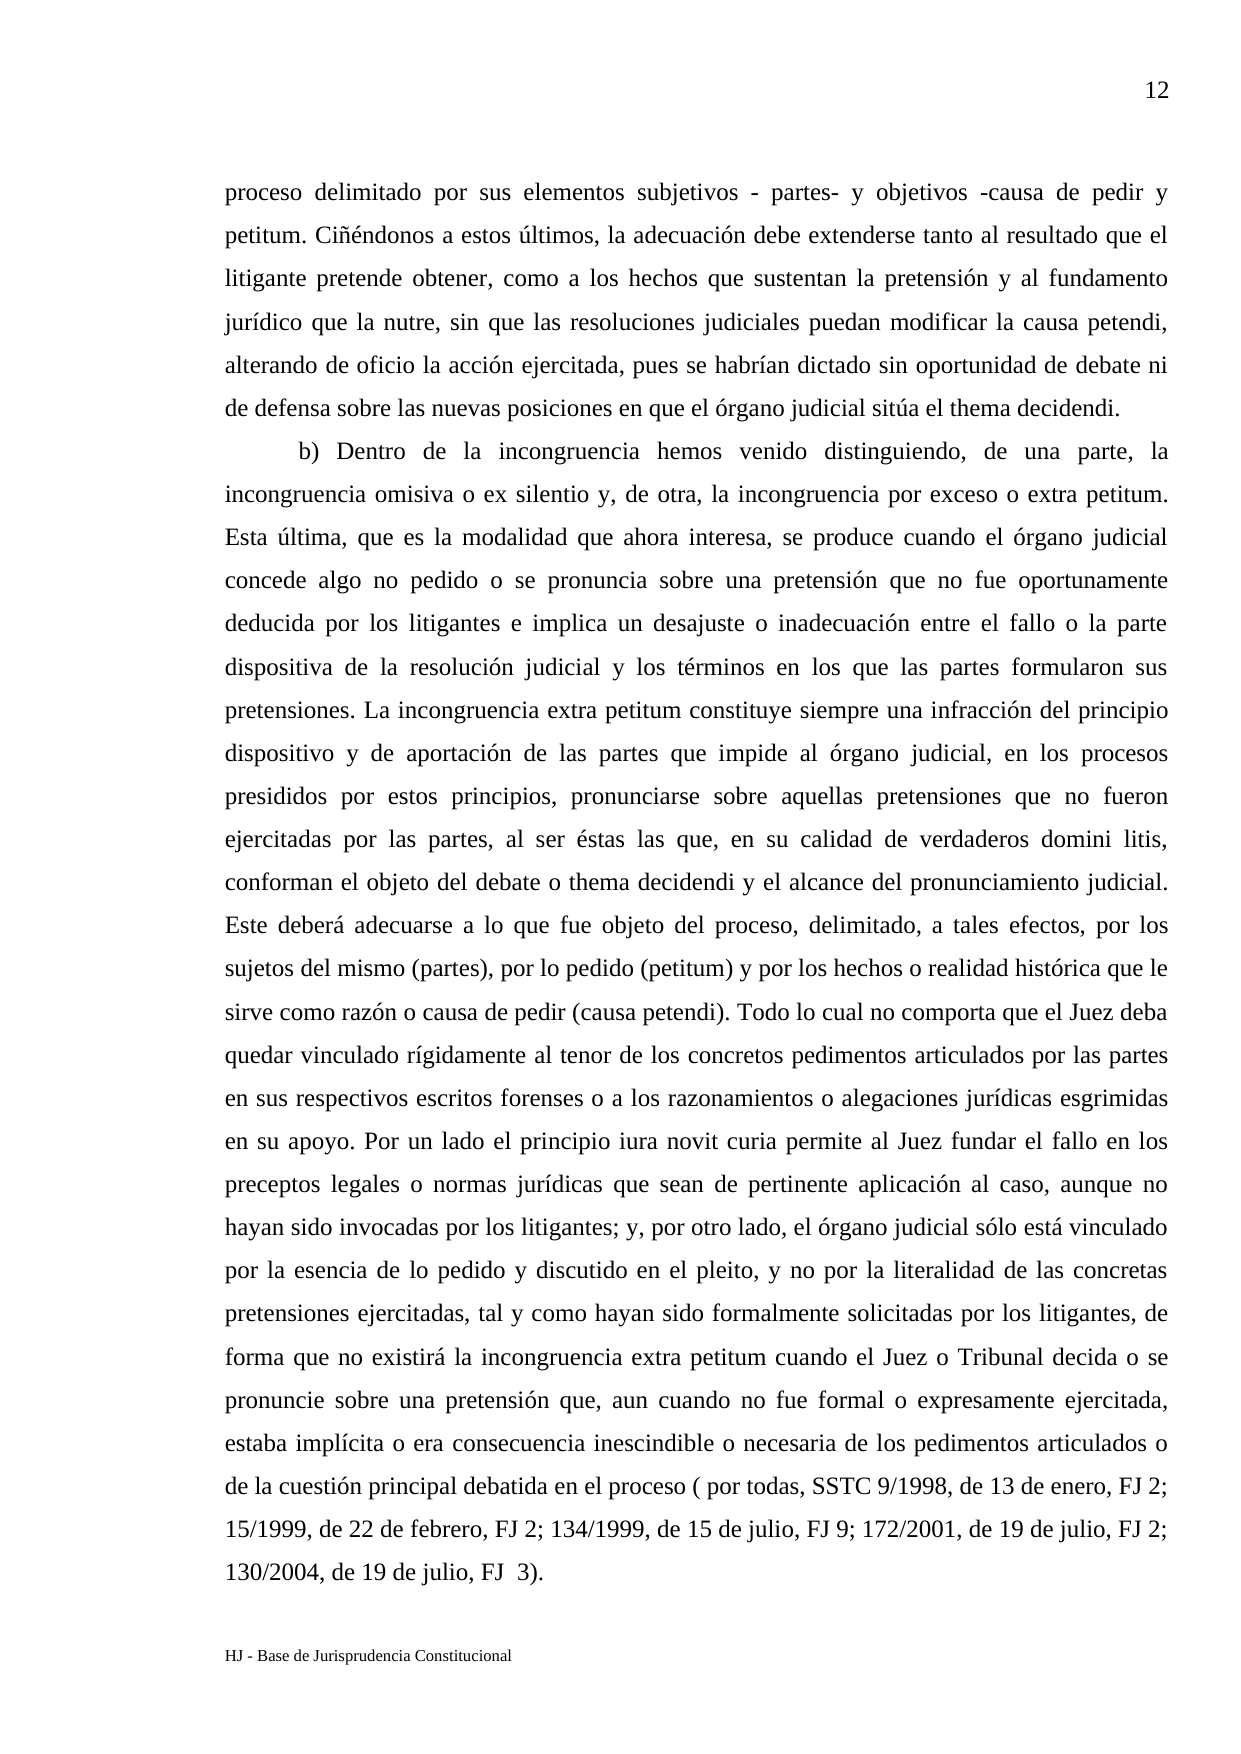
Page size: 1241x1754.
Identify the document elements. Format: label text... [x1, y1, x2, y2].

text b) Dentro de la incongruencia hemos venido distinguiendo, de una parte, la incongruencia omisiva o ex silentio y, de otra, la incongruencia por exceso o extra petitum. Esta última, que es la modalidad que ahora interesa, se produce cuando el órgano judicial concede algo no pedido o se pronuncia sobre una pretensión que no fue oportunamente deducida por los litigantes e implica un desajuste o inadecuación entre el fallo o la parte dispositiva de la resolución judicial y los términos en los que las partes formularon sus pretensiones. La incongruencia extra petitum constituye siempre una infracción del principio dispositivo y de aportación de las partes que impide al órgano judicial, en los procesos presididos por estos principios, pronunciarse sobre aquellas pretensiones que no fueron ejercitadas por las partes, al ser éstas las que, en su calidad de verdaderos domini litis, conforman el objeto del debate o thema decidendi y el alcance del pronunciamiento judicial. Este deberá adecuarse a lo que fue objeto del proceso, delimitado, a tales efectos, por los sujetos del mismo (partes), por lo pedido (petitum) y por los hechos o realidad histórica que le sirve como razón o causa de pedir (causa petendi). Todo lo cual no comporta que el Juez deba quedar vinculado rígidamente al tenor de los concretos pedimentos articulados por las partes en sus respectivos escritos forenses o a los razonamientos o alegaciones jurídicas esgrimidas en su apoyo. Por un lado el principio iura novit curia permite al Juez fundar el fallo en los preceptos legales o normas jurídicas que sean de pertinente aplicación al caso, aunque no hayan sido invocadas por los litigantes; y, por otro lado, el órgano judicial sólo está vinculado por la esencia de lo pedido y discutido en el pleito, y no por la literalidad de las concretas pretensiones ejercitadas, tal y como hayan sido formalmente solicitadas por los litigantes, de forma que no existirá la incongruencia extra petitum cuando el Juez o Tribunal decida o se pronuncie sobre una pretensión que, aun cuando no fue formal o expresamente ejercitada, estaba implícita o era consecuencia inescindible o necesaria de los pedimentos articulados o de la cuestión principal debatida en el proceso ( por todas, SSTC 9/1998, de 13 de enero, FJ 2; 15/1999, de 22 de febrero, FJ 2; 134/1999, de 15 de julio, FJ 9; 172/2001, de 19 de julio, FJ 2; 130/2004, de 19 de julio, FJ 3). [224, 436, 1169, 1586]
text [224, 177, 1169, 422]
